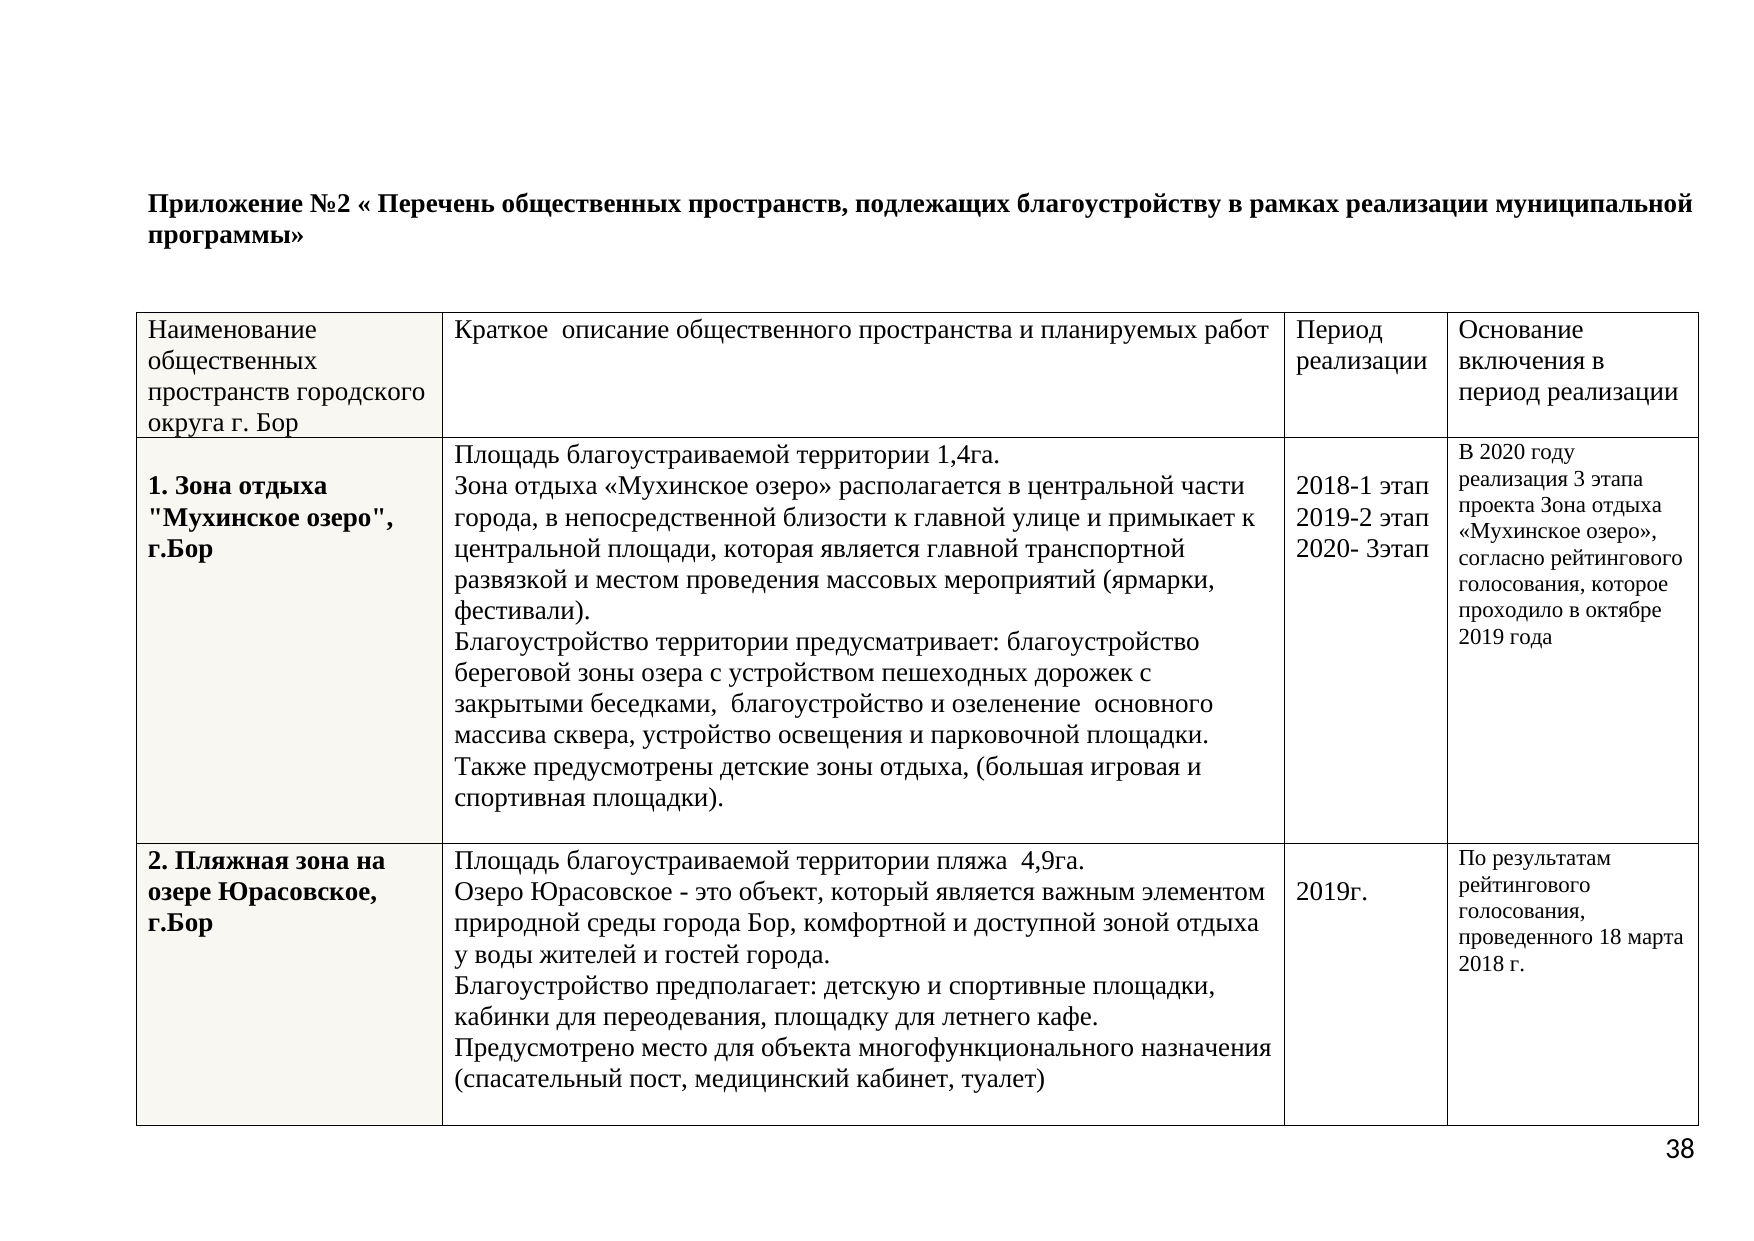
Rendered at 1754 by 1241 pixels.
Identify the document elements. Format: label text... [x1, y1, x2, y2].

table_cell 1. Зона отдыха "Мухинское озеро", г.Бор [137, 438, 442, 843]
table_cell В 2020 году реализация 3 этапа проекта Зона отдыха «Мухинское озеро», согласно рейтингового голосования, которое проходило в октябре 2019 года [1448, 438, 1698, 843]
table_header Основание включения в период реализации [1448, 313, 1698, 437]
table_cell 2018-1 этап 2019-2 этап 2020- 3этап [1285, 438, 1447, 843]
table_header Период реализации [1285, 313, 1447, 437]
table_cell По результатам рейтингового голосования, проведенного 18 марта . [1448, 844, 1698, 1124]
table_cell 2. Пляжная зона на озере Юрасовское, г.Бор [137, 844, 442, 1124]
table_header Краткое описание общественного пространства и планируемых работ [443, 313, 1284, 437]
table_cell Площадь благоустраиваемой территории 1,4га. Зона отдыха «Мухинское озеро» располагается в центральной части города, в непосредственной близости к главной улице и примыкает к центральной площади, которая является главной транспортной развязкой и местом проведения массовых мероприятий (ярмарки, фестивали). Благоустройство территории предусматривает: благоустройство береговой зоны озера с устройством пешеходных дорожек с закрытыми беседками, благоустройство и озеленение основного массива сквера, устройство освещения и парковочной площадки. Также предусмотрены детские зоны отдыха, (большая игровая и спортивная площадки). [443, 438, 1284, 843]
table_header Наименование общественных пространств городского округа г. Бор [137, 313, 442, 437]
table_cell Площадь благоустраиваемой территории пляжа 4,9га. Озеро Юрасовское - это объект, который является важным элементом природной среды города Бор, комфортной и доступной зоной отдыха у воды жителей и гостей города. Благоустройство предполагает: детскую и спортивные площадки, кабинки для переодевания, площадку для летнего кафе. Предусмотрено место для объекта многофункционального назначения (спасательный пост, медицинский кабинет, туалет) [443, 844, 1284, 1124]
text Приложение №2 « Перечень общественных пространств, подлежащих благоустройству в рамках реализации муниципальной программы» [148, 187, 1695, 249]
table_cell 2019г. [1285, 844, 1447, 1124]
